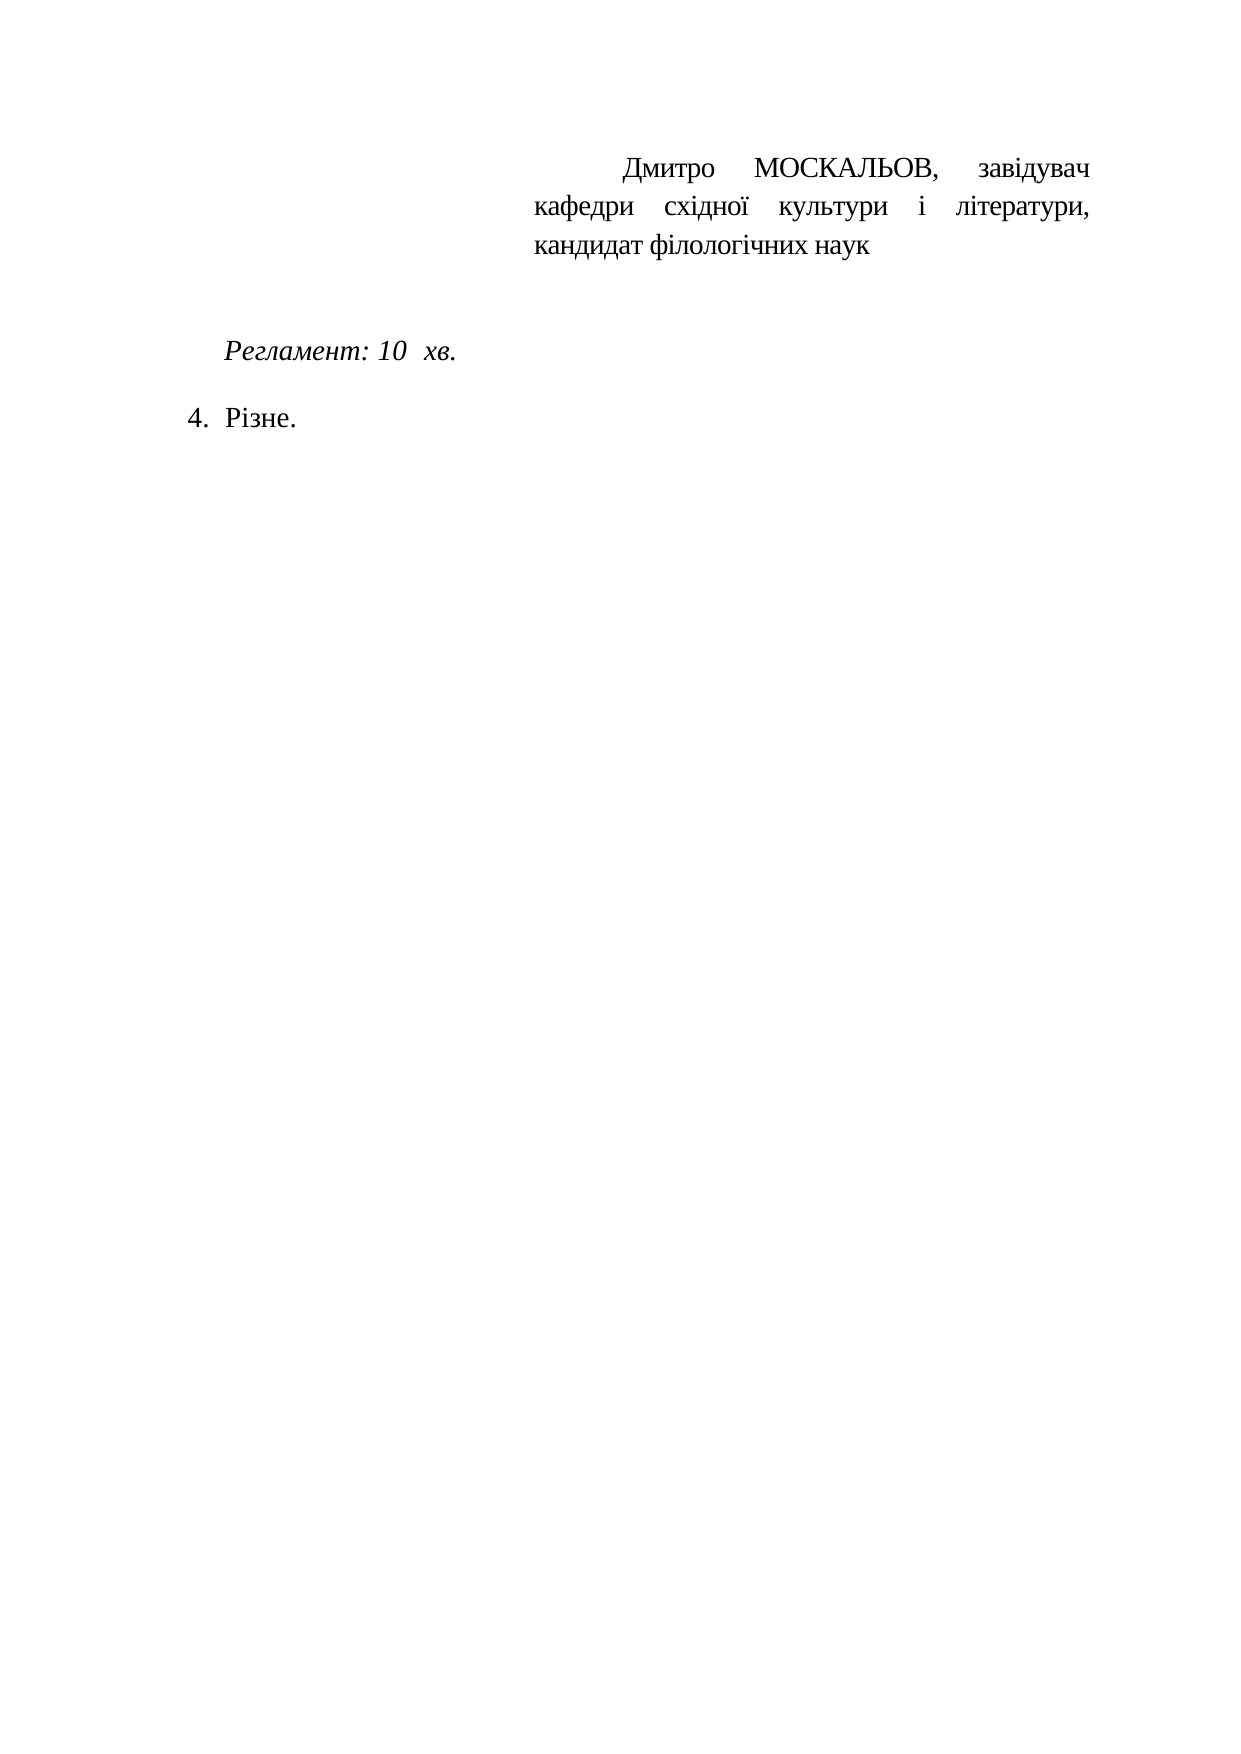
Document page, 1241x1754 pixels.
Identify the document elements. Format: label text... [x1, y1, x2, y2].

list Різне. [187, 400, 1090, 433]
text Дмитро МОСКАЛЬОВ, завідувач кафедри східної культури і літератури, кандидат філологічних наук [534, 150, 1090, 261]
text Регламент: 10 хв. [224, 333, 1090, 366]
